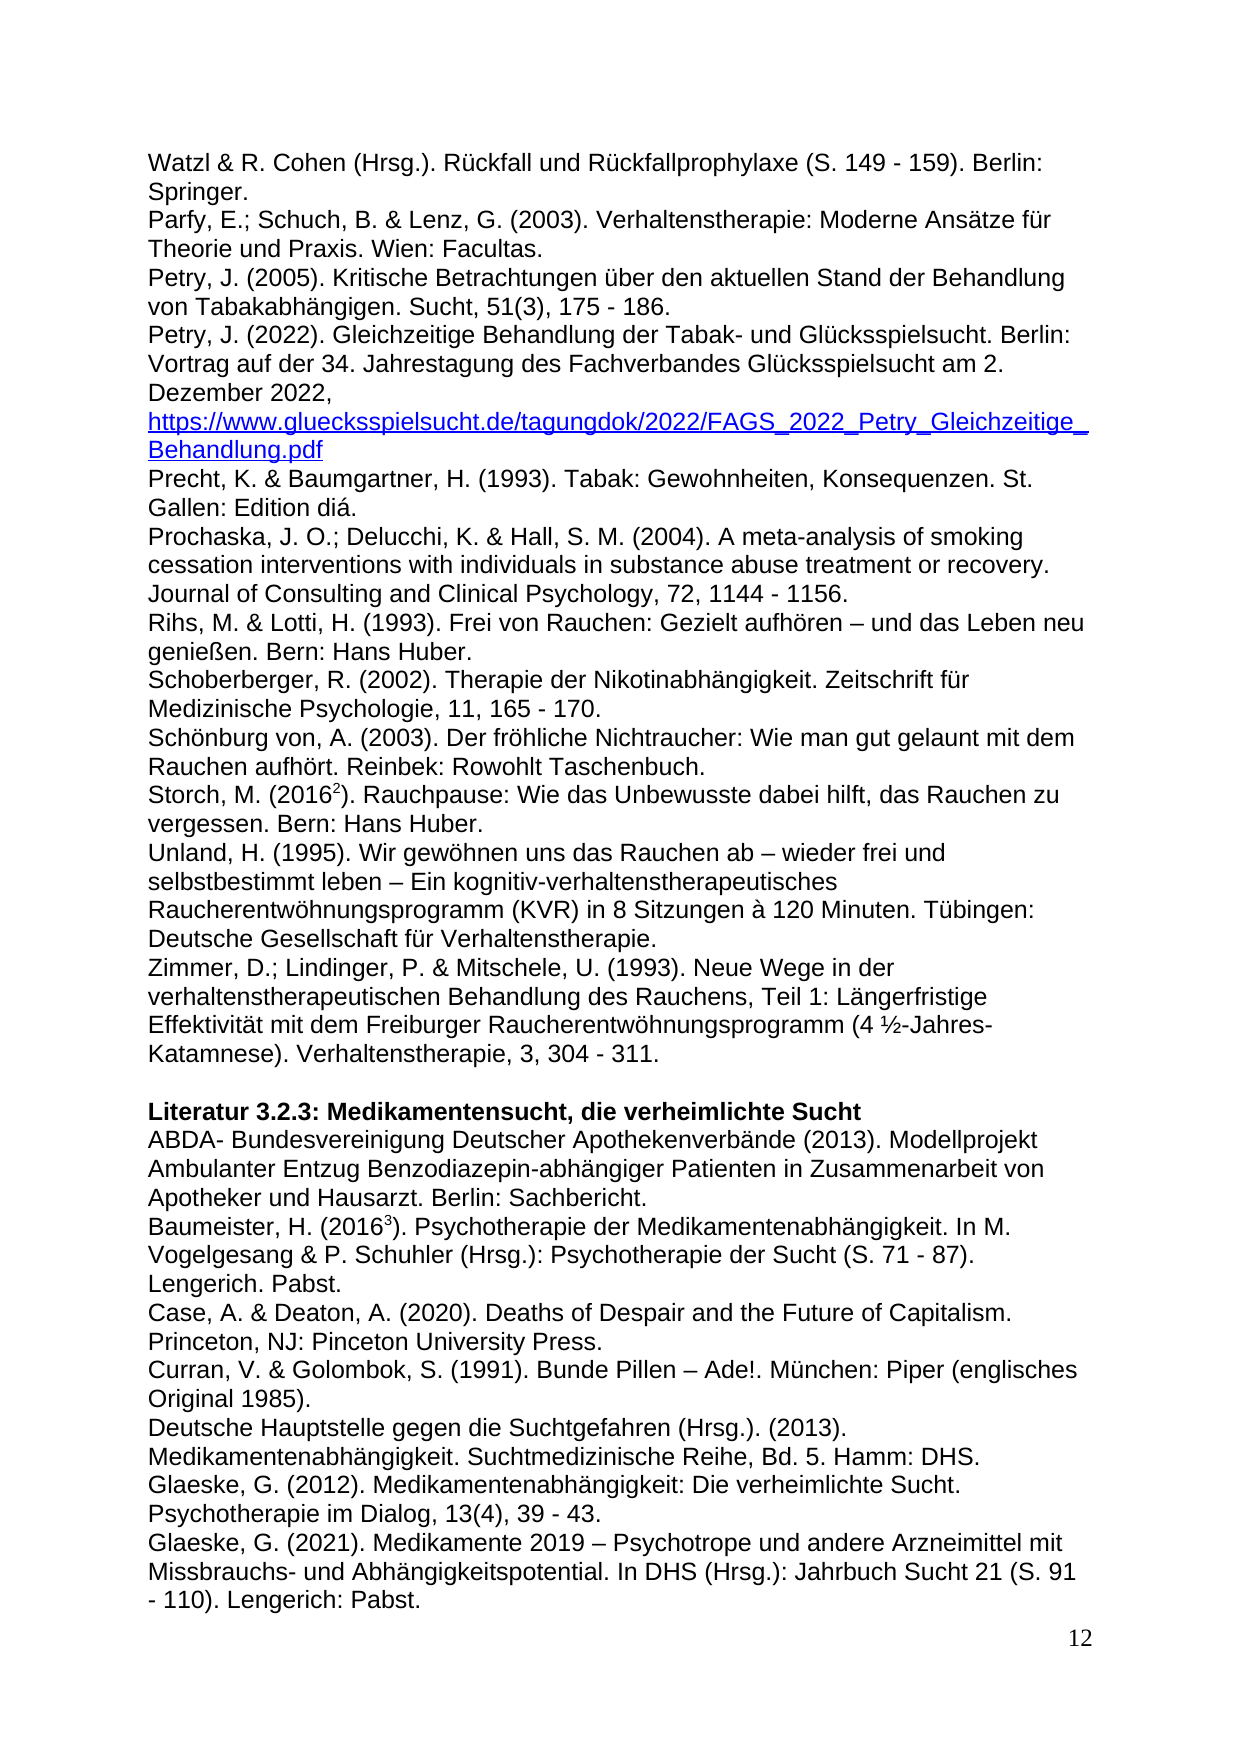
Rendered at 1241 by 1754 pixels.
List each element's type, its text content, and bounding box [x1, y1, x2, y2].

text Petry, J. (2005). Kritische Betrachtungen über den aktuellen Stand der Behandlung von Tabakabhängigen. Sucht, 51(3), 175 - 186. [148, 263, 1092, 320]
text Prochaska, J. O.; Delucchi, K. & Hall, S. M. (2004). A meta-analysis of smoking cessation interventions with individuals in substance abuse treatment or recovery. Journal of Consulting and Clinical Psychology, 72, 1144 - 1156. [148, 521, 1092, 608]
text Baumeister, H. (20163). Psychotherapie der Medikamentenabhängigkeit. In M. Vogelgesang & P. Schuhler (Hrsg.): Psychotherapie der Sucht (S. 71 - 87). Lengerich. Pabst. [148, 1211, 1092, 1298]
text Deutsche Hauptstelle gegen die Suchtgefahren (Hrsg.). (2013). Medikamentenabhängigkeit. Suchtmedizinische Reihe, Bd. 5. Hamm: DHS. [148, 1413, 1092, 1470]
text Literatur 3.2.3: Medikamentensucht, die verheimlichte Sucht [148, 1096, 1092, 1125]
text Glaeske, G. (2021). Medikamente 2019 – Psychotrope und andere Arzneimittel mit Missbrauchs- und Abhängigkeitspotential. In DHS (Hrsg.): Jahrbuch Sucht 21 (S. 91 - 110). Lengerich: Pabst. [148, 1528, 1092, 1614]
text Case, A. & Deaton, A. (2020). Deaths of Despair and the Future of Capitalism. Princeton, NJ: Pinceton University Press. [148, 1298, 1092, 1355]
text Curran, V. & Golombok, S. (1991). Bunde Pillen – Ade!. München: Piper (englisches Original 1985). [148, 1355, 1092, 1413]
text Glaeske, G. (2012). Medikamentenabhängigkeit: Die verheimlichte Sucht. Psychotherapie im Dialog, 13(4), 39 - 43. [148, 1470, 1092, 1528]
text Storch, M. (20162). Rauchpause: Wie das Unbewusste dabei hilft, das Rauchen zu vergessen. Bern: Hans Huber. [148, 780, 1092, 838]
text ABDA- Bundesvereinigung Deutscher Apothekenverbände (2013). Modellprojekt Ambulanter Entzug Benzodiazepin-abhängiger Patienten in Zusammenarbeit von Apotheker und Hausarzt. Berlin: Sachbericht. [148, 1125, 1092, 1211]
text Schoberberger, R. (2002). Therapie der Nikotinabhängigkeit. Zeitschrift für Medizinische Psychologie, 11, 165 - 170. [148, 665, 1092, 723]
text Parfy, E.; Schuch, B. & Lenz, G. (2003). Verhaltenstherapie: Moderne Ansätze für Theorie und Praxis. Wien: Facultas. [148, 205, 1092, 263]
text Schönburg von, A. (2003). Der fröhliche Nichtraucher: Wie man gut gelaunt mit dem Rauchen aufhört. Reinbek: Rowohlt Taschenbuch. [148, 723, 1092, 780]
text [148, 148, 1092, 205]
text Zimmer, D.; Lindinger, P. & Mitschele, U. (1993). Neue Wege in der verhaltenstherapeutischen Behandlung des Rauchens, Teil 1: Längerfristige Effektivität mit dem Freiburger Raucherentwöhnungsprogramm (4 ½-Jahres-Katamnese). Verhaltenstherapie, 3, 304 - 311. [148, 953, 1092, 1068]
text Rihs, M. & Lotti, H. (1993). Frei von Rauchen: Gezielt aufhören – und das Leben neu genießen. Bern: Hans Huber. [148, 608, 1092, 665]
text Petry, J. (2022). Gleichzeitige Behandlung der Tabak- und Glücksspielsucht. Berlin: Vortrag auf der 34. Jahrestagung des Fachverbandes Glücksspielsucht am 2. Dezember 2022, https://www.gluecksspielsucht.de/tagungdok/2022/FAGS_2022_Petry_Gleichzeitige_Behandlung.pdf [148, 320, 1092, 464]
text Unland, H. (1995). Wir gewöhnen uns das Rauchen ab – wieder frei und selbstbestimmt leben – Ein kognitiv-verhaltenstherapeutisches Raucherentwöhnungsprogramm (KVR) in 8 Sitzungen à 120 Minuten. Tübingen: Deutsche Gesellschaft für Verhaltenstherapie. [148, 838, 1092, 953]
text Precht, K. & Baumgartner, H. (1993). Tabak: Gewohnheiten, Konsequenzen. St. Gallen: Edition diá. [148, 464, 1092, 521]
